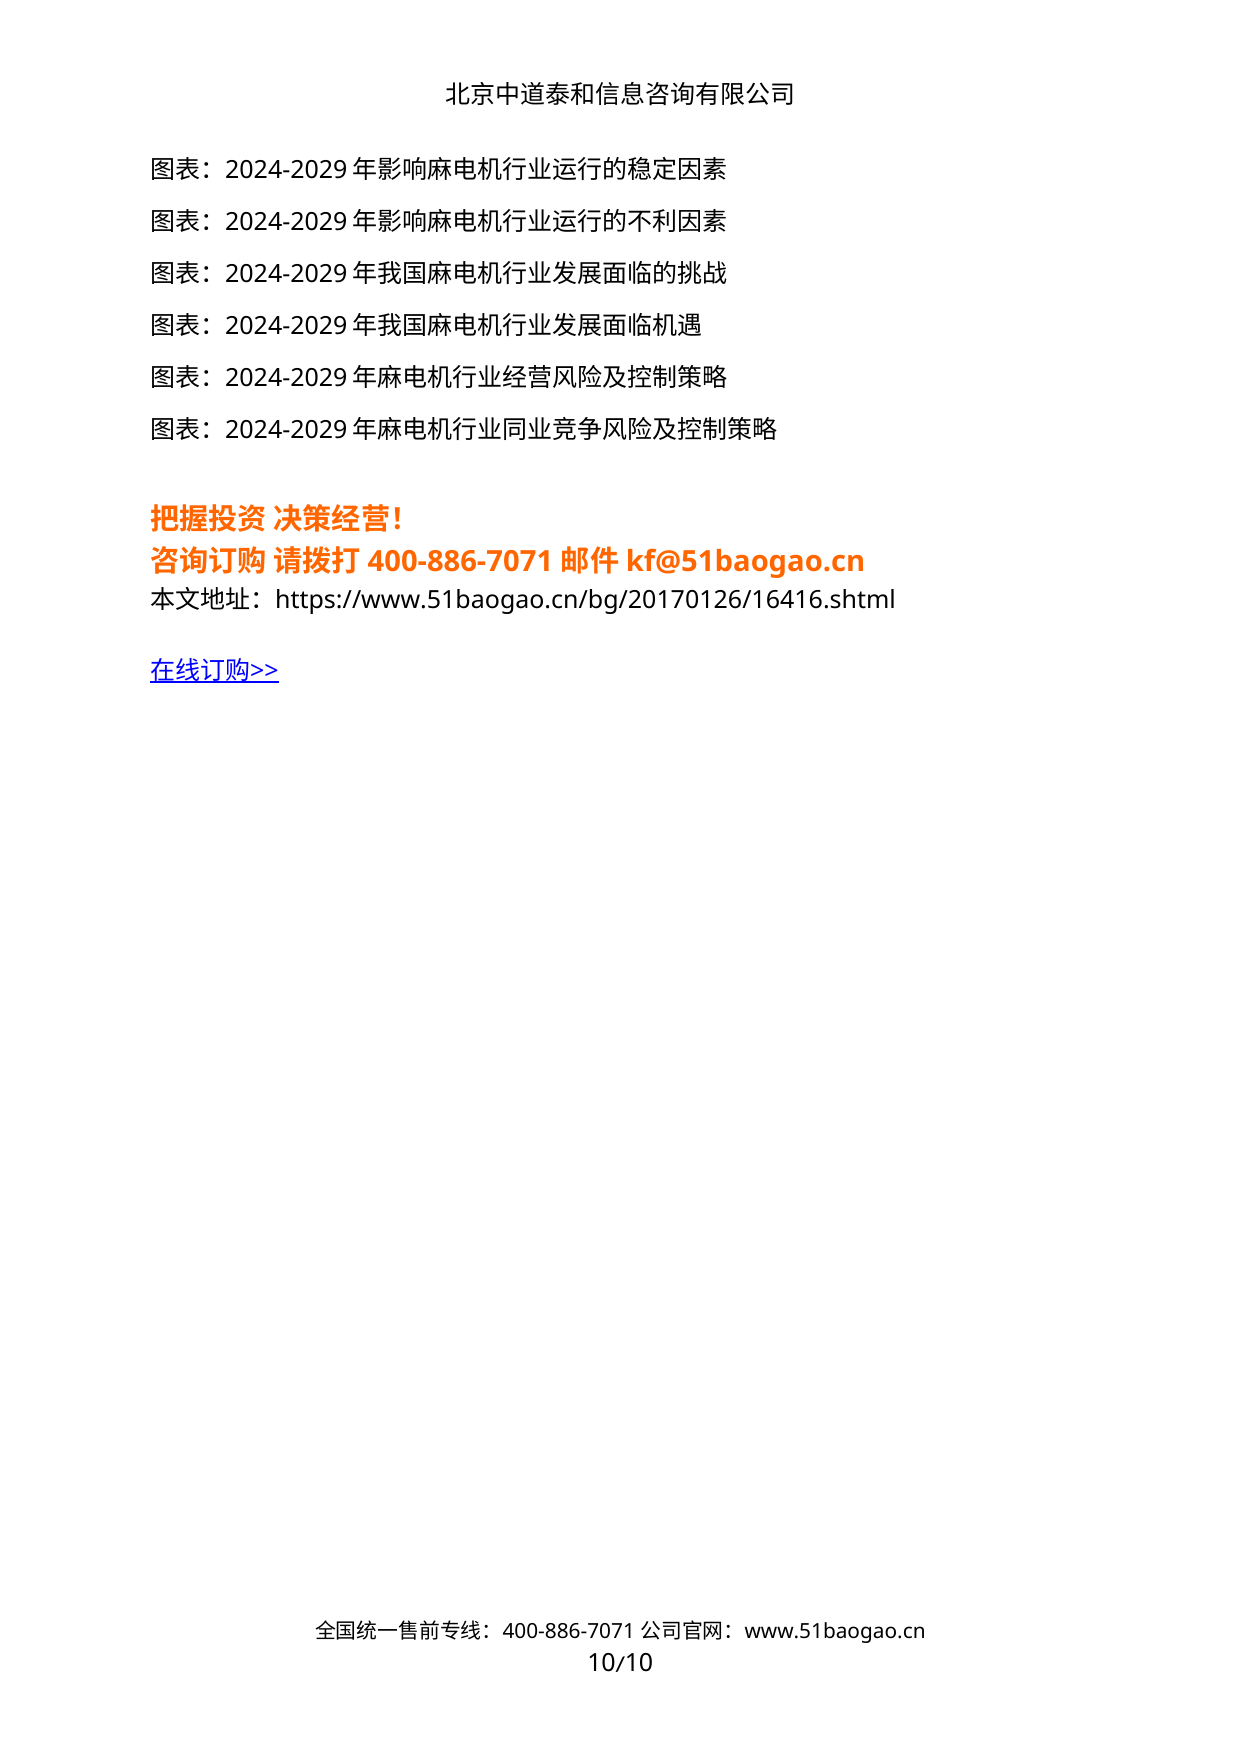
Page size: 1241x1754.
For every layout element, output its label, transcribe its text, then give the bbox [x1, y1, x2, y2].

text 图表：2024-2029年影响麻电机行业运行的不利因素 [150, 202, 1090, 238]
text 图表：2024-2029年麻电机行业同业竞争风险及控制策略 [150, 409, 1090, 446]
text 图表：2024-2029年我国麻电机行业发展面临的挑战 [150, 254, 1090, 290]
text 图表：2024-2029年影响麻电机行业运行的稳定因素 [150, 150, 1090, 186]
text 在线订购>> [150, 616, 1090, 687]
text 图表：2024-2029年我国麻电机行业发展面临机遇 [150, 306, 1090, 342]
text 把握投资 决策经营！咨询订购 请拨打 400-886-7071 邮件 kf@51baogao.cn本文地址：https://www.51baogao.cn/bg/20170126/16416.shtml [150, 461, 1090, 616]
text 图表：2024-2029年麻电机行业经营风险及控制策略 [150, 357, 1090, 394]
